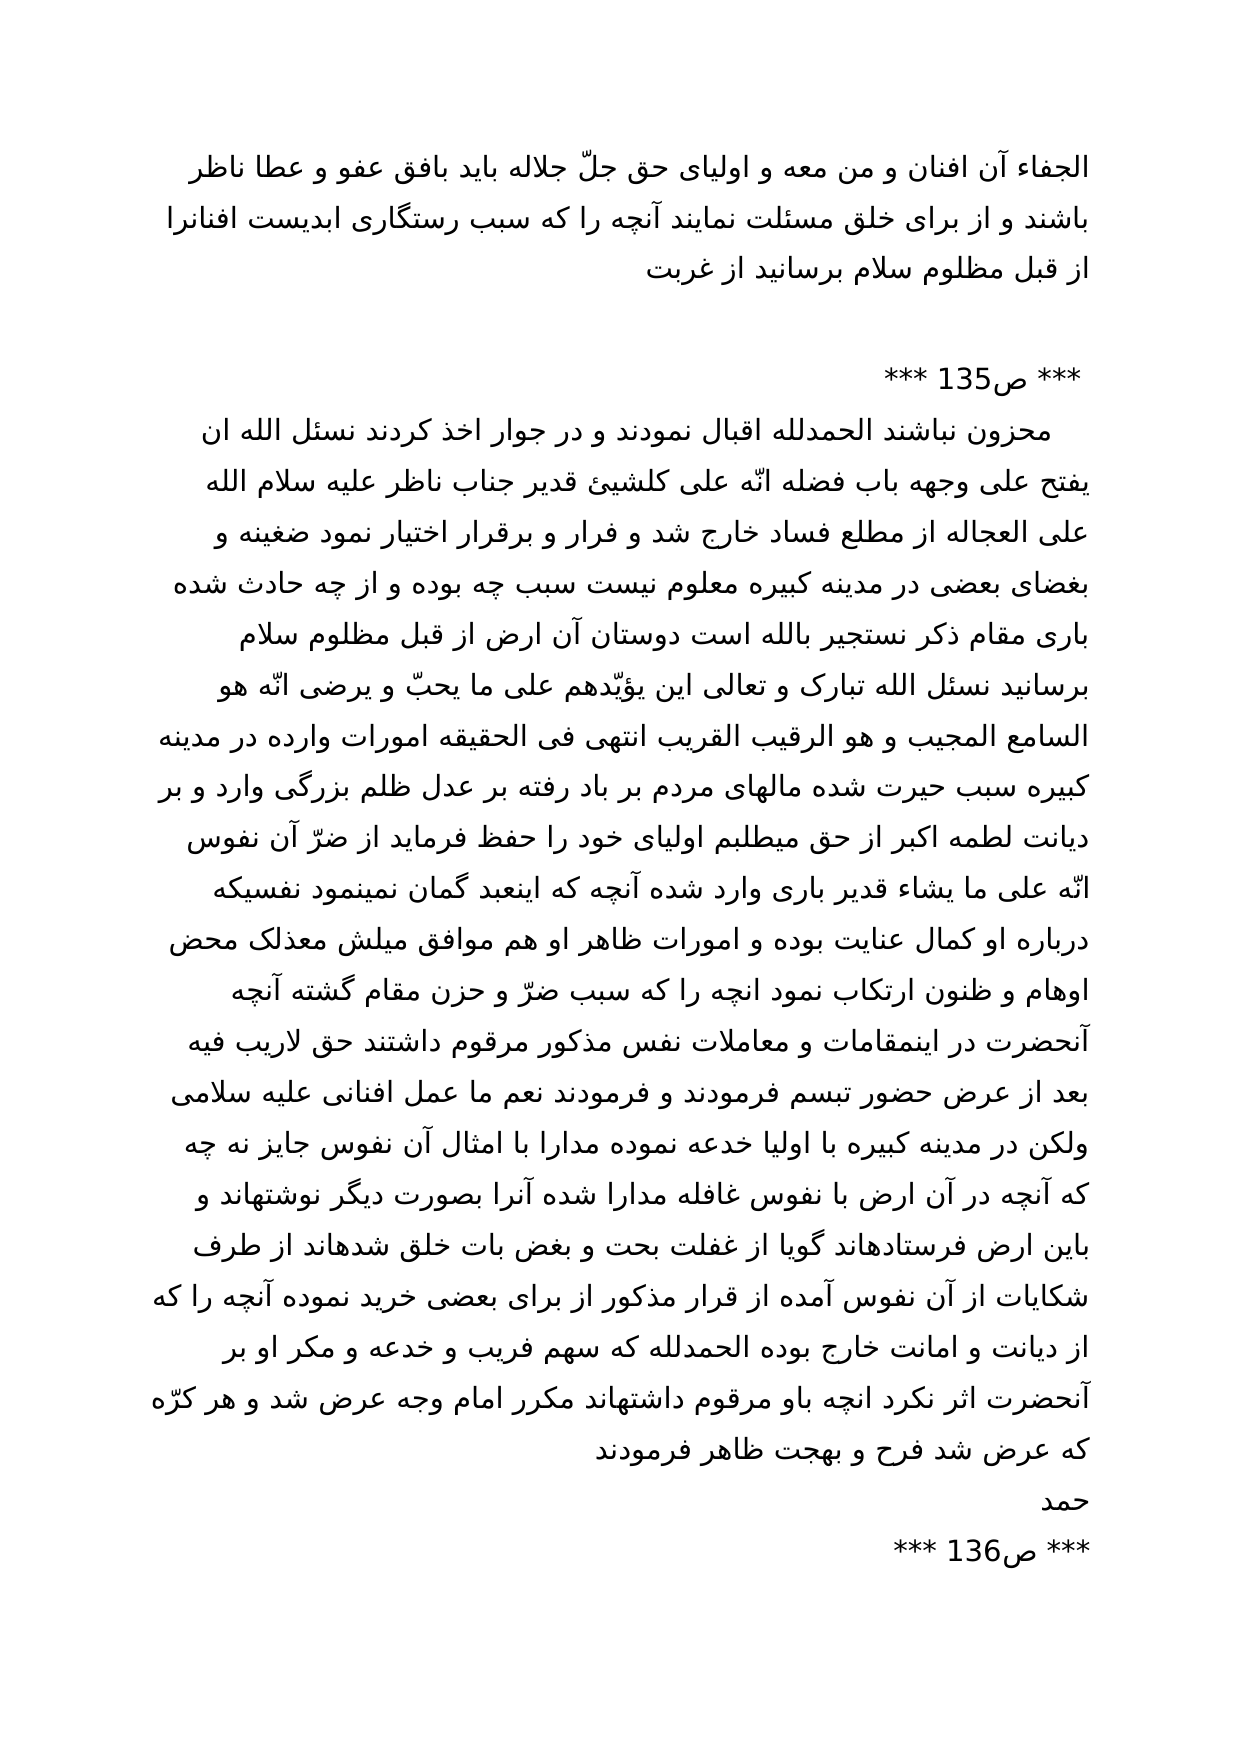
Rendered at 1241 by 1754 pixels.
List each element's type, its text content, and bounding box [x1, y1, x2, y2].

text *** ص136 *** [150, 1534, 1090, 1568]
text *** ص135 *** [150, 362, 1090, 396]
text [150, 150, 1090, 286]
text محزون نباشند الحمدلله اقبال نمودند و در جوار اخذ کردند نسئل الله ان یفتح علی وجهه باب فضله انّه علی کلشیئ قدیر جناب ناظر علیه سلام الله علی العجاله از مطلع فساد خارج شد و فرار و برقرار اختیار نمود ضغینه و بغضای بعضی در مدینه کبیره معلوم نیست سبب چه بوده و از چه حادث شده باری مقام ذکر نستجیر بالله است دوستان آن ارض از قبل مظلوم سلام برسانید نسئل الله تبارک و تعالی این یؤیّدهم علی ما یحبّ و یرضی انّه هو السامع المجیب و هو الرقیب القریب انتهی فی الحقیقه امورات وارده در مدینه کبیره سبب حیرت شده مالهای مردم بر باد رفته بر عدل ظلم بزرگی وارد و بر دیانت لطمه اکبر از حق میطلبم اولیای خود را حفظ فرماید از ضرّ آن نفوس انّه علی ما یشاء قدیر باری وارد شده آنچه که اینعبد گمان نمینمود نفسیکه درباره او کمال عنایت بوده و امورات ظاهر او هم موافق میلش معذلک محض اوهام و ظنون ارتکاب نمود انچه را که سبب ضرّ و حزن مقام گشته آنچه آنحضرت در اینمقامات و معاملات نفس مذکور مرقوم داشتند حق لاریب فیه بعد از عرض حضور تبسم فرمودند و فرمودند نعم ما عمل افنانی علیه سلامی ولکن در مدینه کبیره با اولیا خدعه نموده مدارا با امثال آن نفوس جایز نه چه که آنچه در آن ارض با نفوس غافله مدارا شده آنرا بصورت دیگر نوشتهاند و باین ارض فرستادهاند گویا از غفلت بحت و بغض بات خلق شدهاند از طرف شکایات از آن نفوس آمده از قرار مذکور از برای بعضی خرید نموده آنچه را که از دیانت و امانت خارج بوده الحمدلله که سهم فریب و خدعه و مکر او بر آنحضرت اثر نکرد انچه باو مرقوم داشتهاند مکرر امام وجه عرض شد و هر کرّه که عرض شد فرح و بهجت ظاهر فرمودند [150, 413, 1090, 1466]
text حمد [150, 1483, 1090, 1517]
